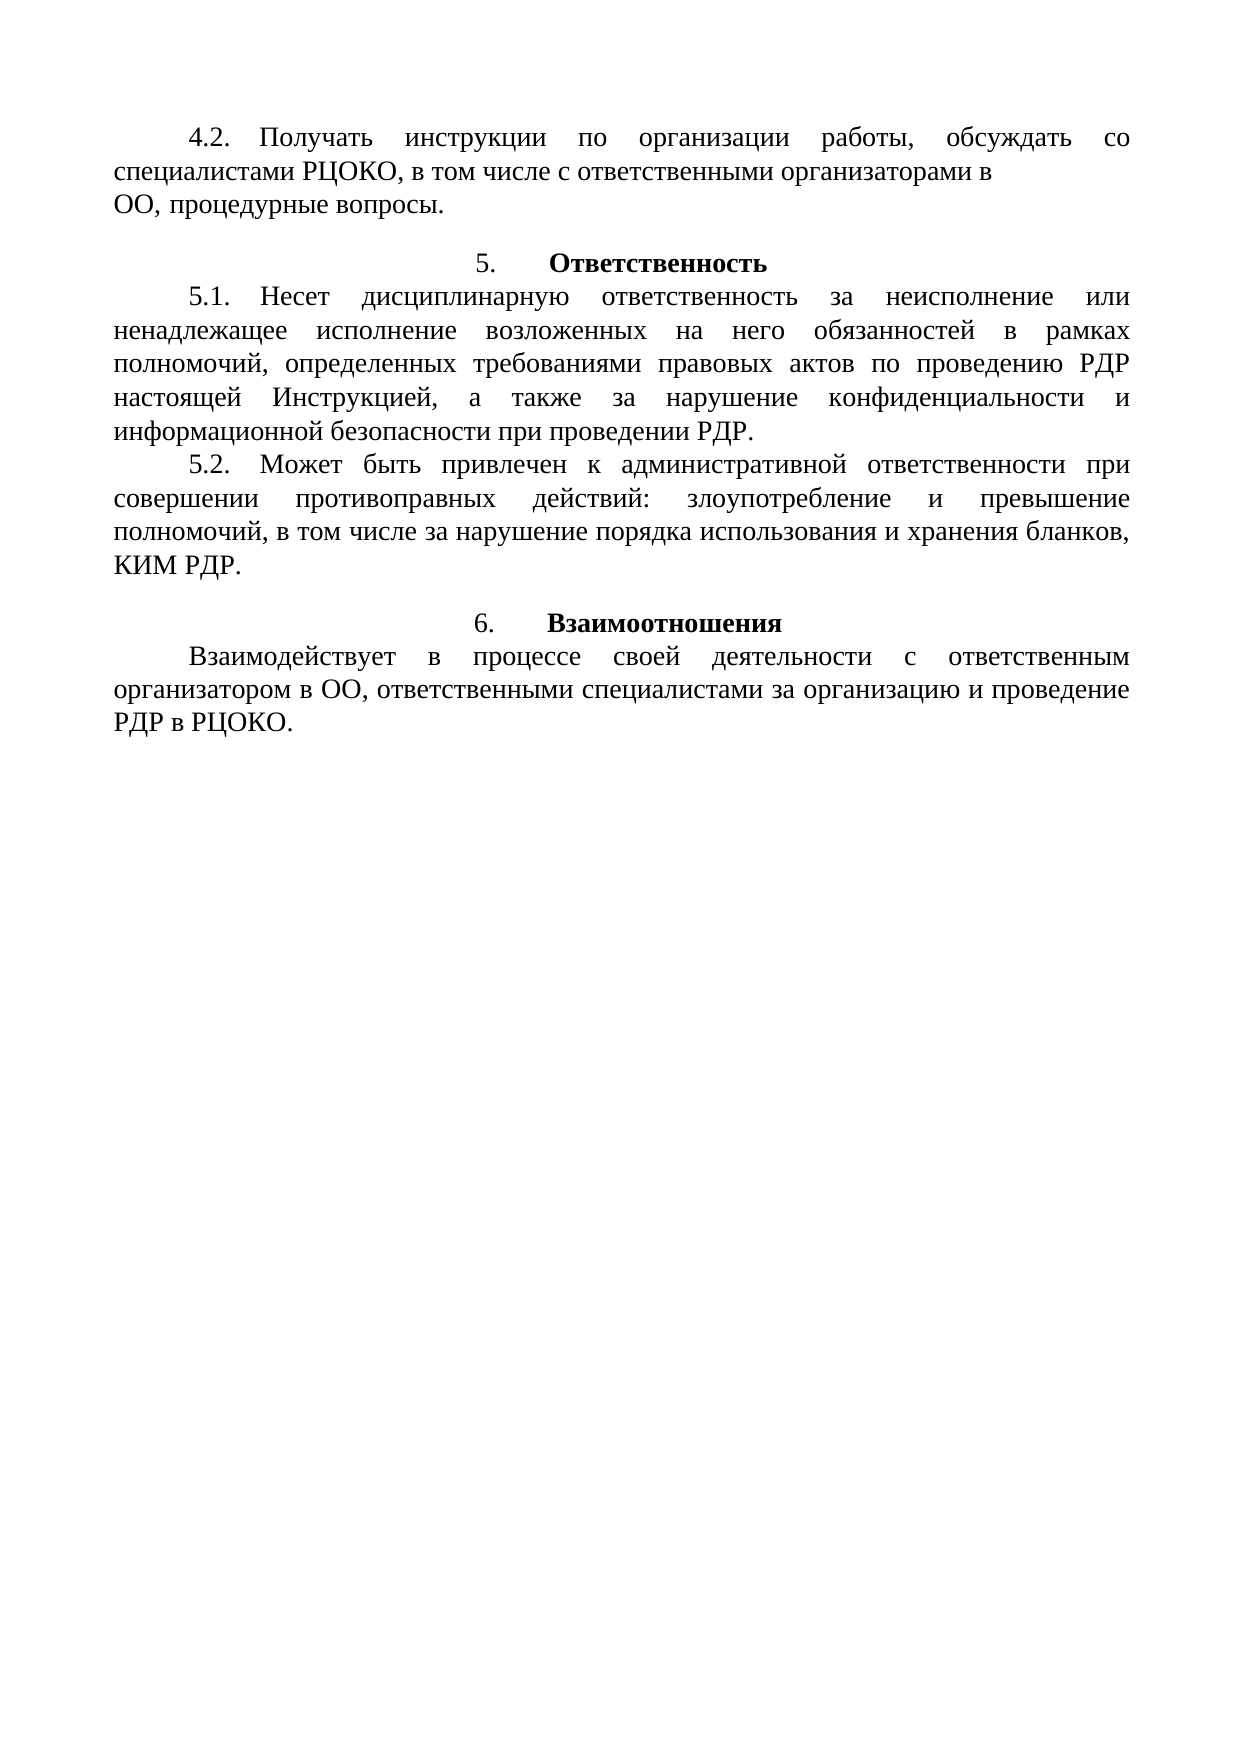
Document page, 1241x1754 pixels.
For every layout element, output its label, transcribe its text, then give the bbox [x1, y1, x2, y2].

list Несет дисциплинарную ответственность за неисполнение или ненадлежащее исполнение возложенных на него обязанностей в рамках полномочий, определенных требованиями правовых актов по проведению РДР настоящей Инструкцией, а также за нарушение конфиденциальности и информационной безопасности при проведении РДР. [113, 279, 1131, 447]
list Ответственность [111, 245, 1131, 279]
text ОО, процедурные вопросы. [113, 187, 1131, 220]
text Взаимодействует в процессе своей деятельности с ответственным организатором в ОО, ответственными специалистами за организацию и проведение РДР в РЦОКО. [113, 639, 1131, 738]
list Взаимоотношения [474, 606, 1131, 639]
list Может быть привлечен к административной ответственности при совершении противоправных действий: злоупотребление и превышение полномочий, в том числе за нарушение порядка использования и хранения бланков, КИМ РДР. [113, 447, 1131, 581]
list Получать инструкции по организации работы, обсуждать со специалистами РЦОКО, в том числе с ответственными организаторами в [113, 120, 1131, 187]
